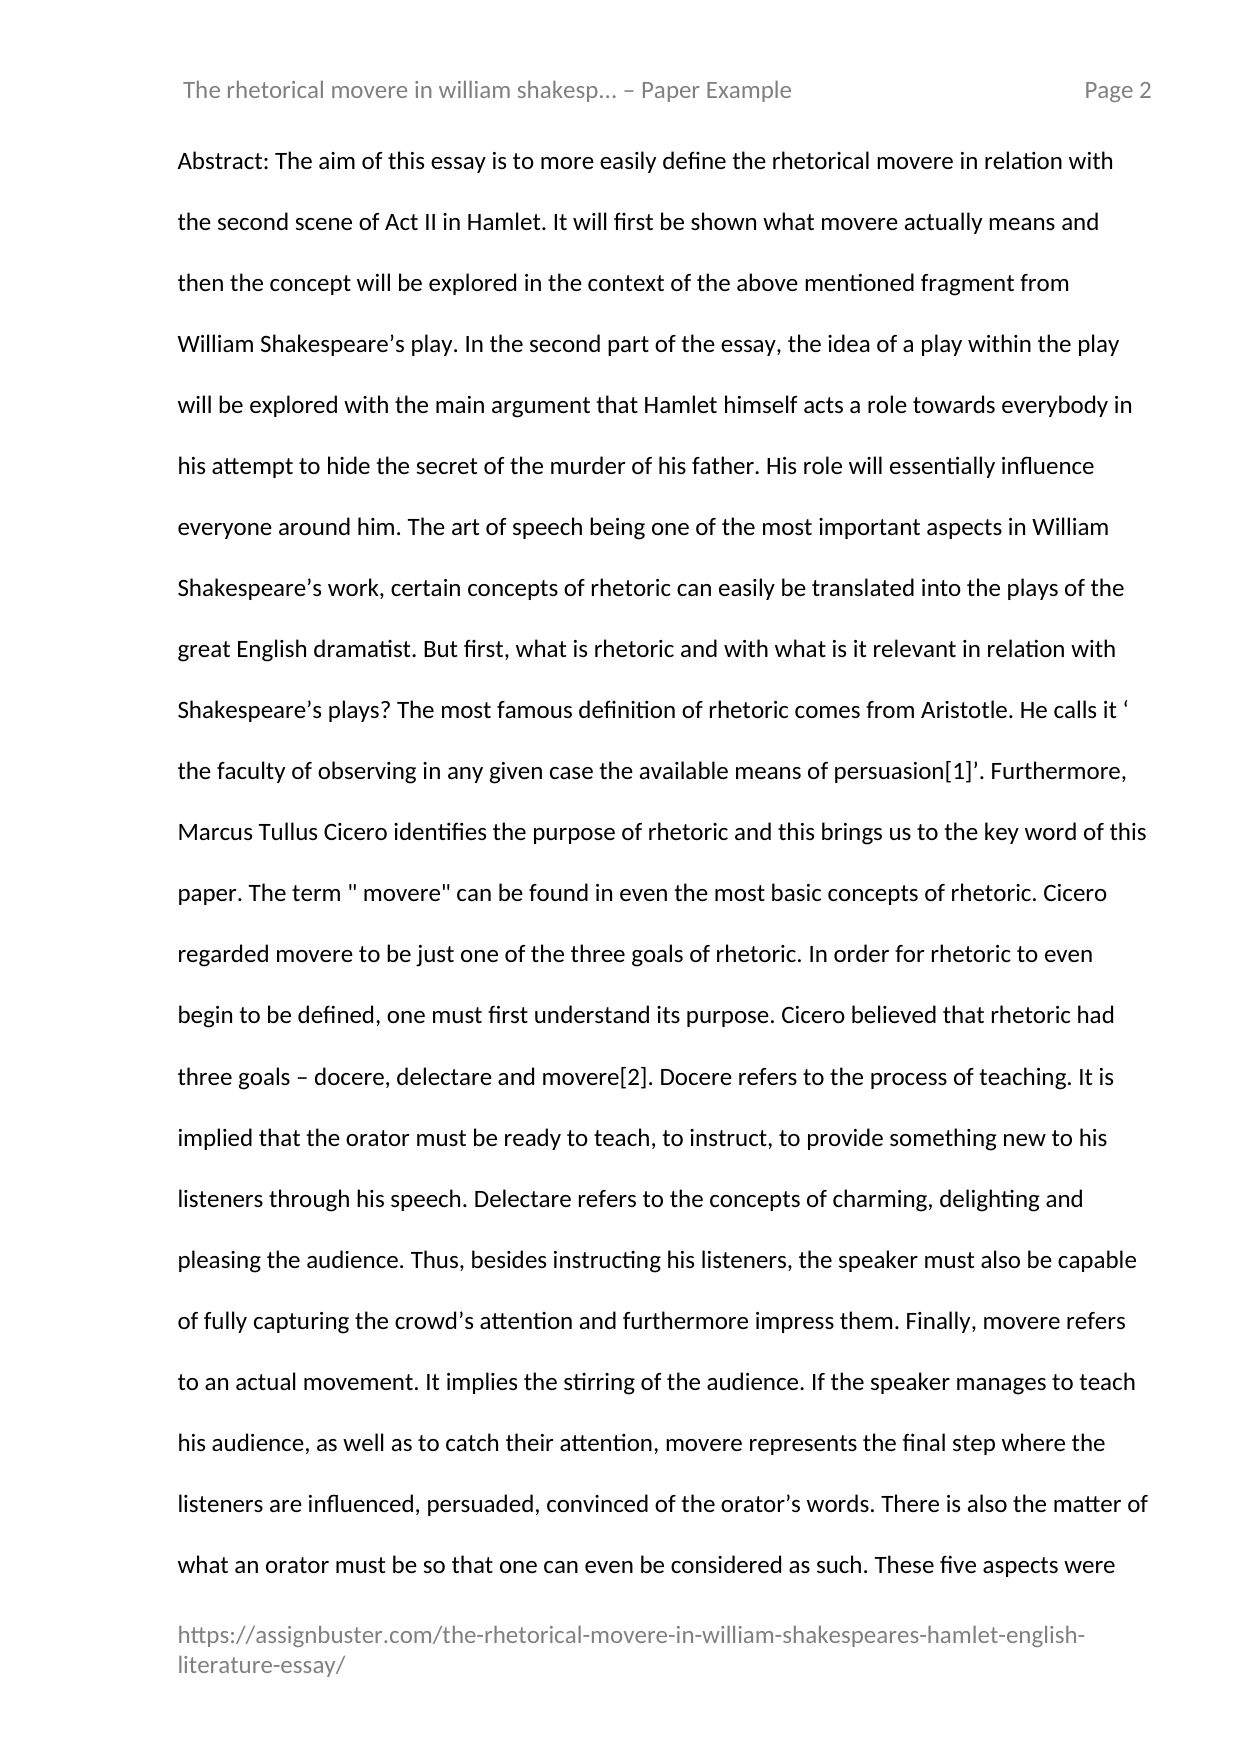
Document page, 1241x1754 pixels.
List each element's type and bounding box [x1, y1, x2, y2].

text [177, 145, 1152, 1579]
